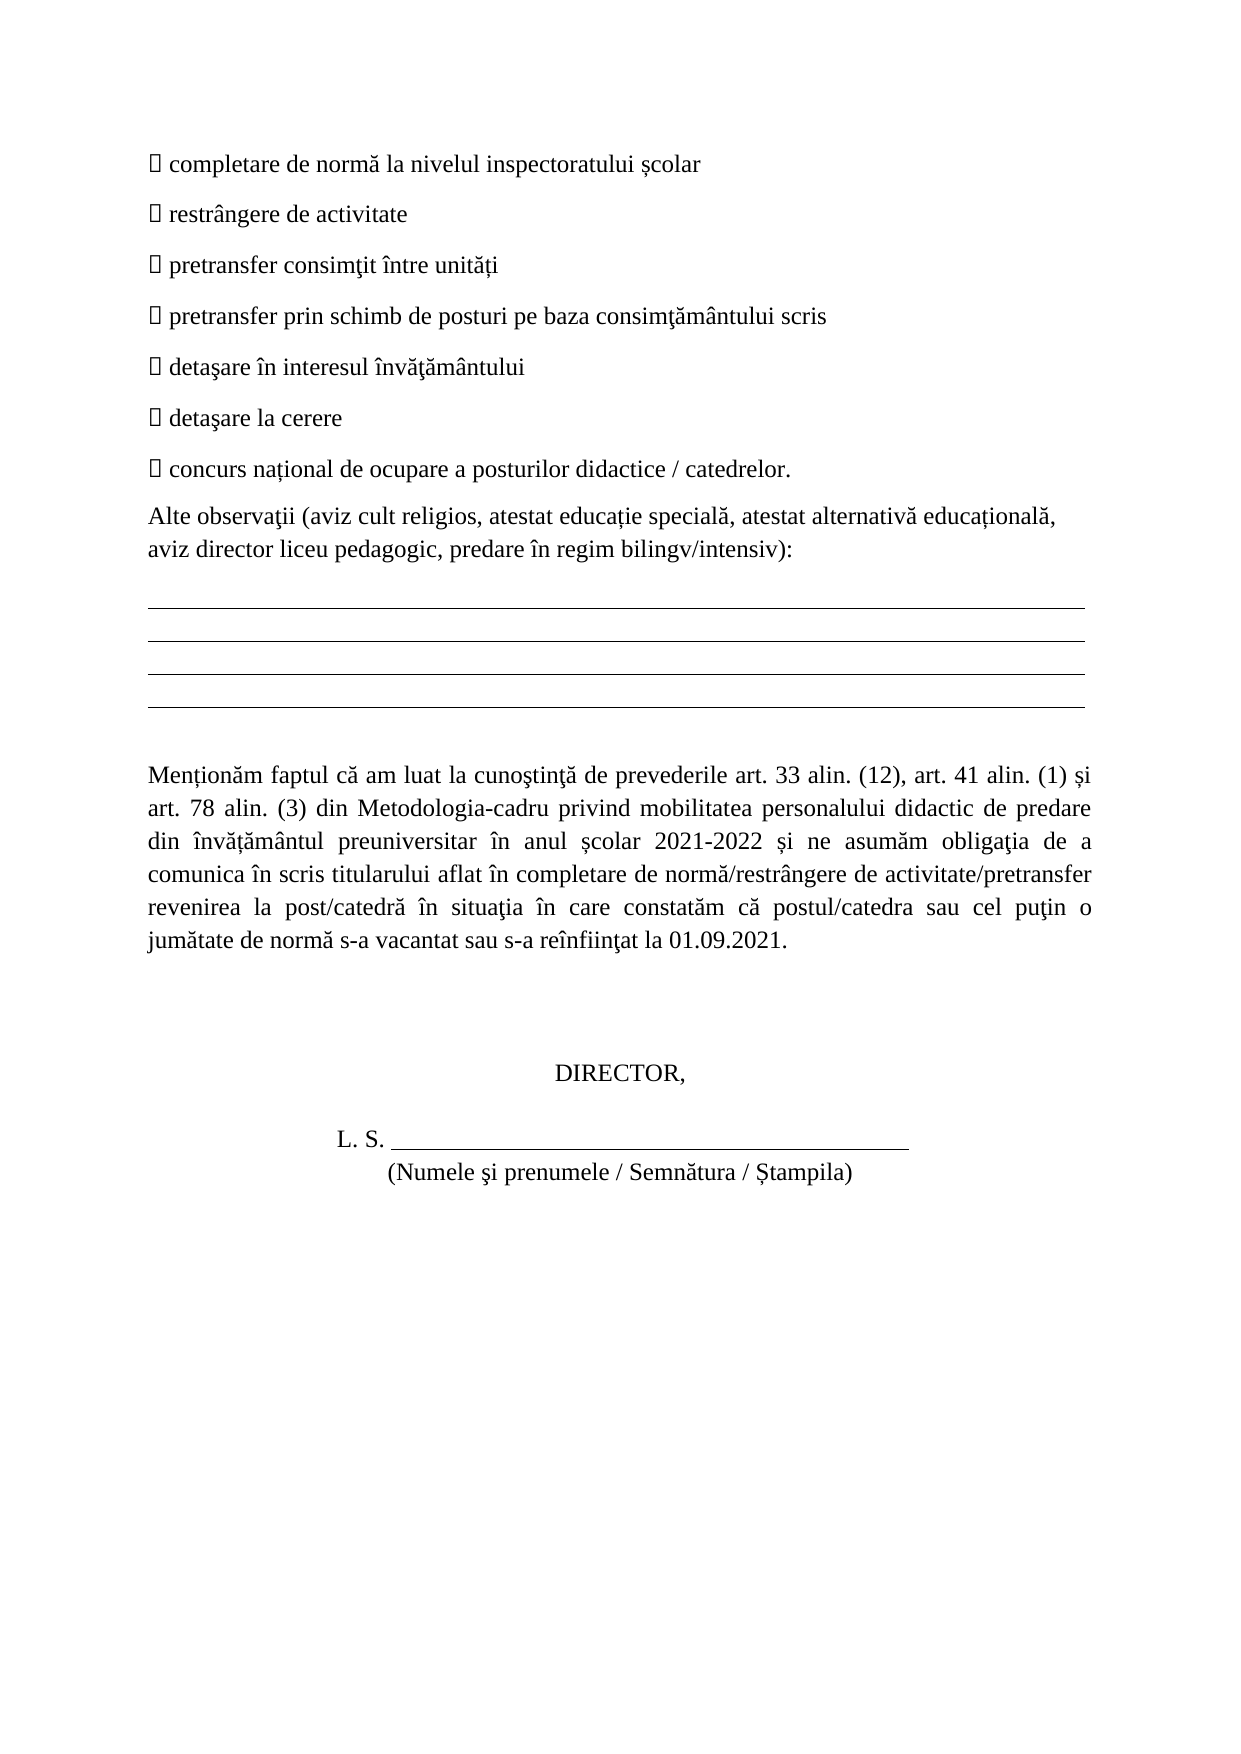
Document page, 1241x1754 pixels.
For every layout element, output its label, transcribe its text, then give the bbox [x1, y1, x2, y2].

text  concurs național de ocupare a posturilor didactice / catedrelor. [148, 450, 1115, 484]
text  pretransfer consimţit între unități [148, 247, 1115, 281]
text  detaşare la cerere [148, 399, 1115, 434]
text DIRECTOR, [484, 1058, 756, 1087]
text  detaşare în interesul învăţământului [148, 349, 1115, 383]
text  completare de normă la nivelul inspectoratului școlar [148, 145, 1115, 179]
text  pretransfer prin schimb de posturi pe baza consimţământului scris [148, 298, 1115, 332]
text L. S. (Numele şi prenumele / Semnătura / Ștampila) [337, 1124, 909, 1186]
text Menționăm faptul că am luat la cunoştinţă de prevederile art. 33 alin. (12), art. 41 alin. (1) și art. 78 alin. (3) din Metodologia-cadru privind mobilitatea personalului didactic de predare din învățământul preuniversitar în anul școlar 2021-2022 și ne asumăm obligaţia de a comunica în scris titularului aflat în completare de normă/restrângere de activitate/pretransfer revenirea la post/catedră în situaţia în care constatăm că postul/catedra sau cel puţin o jumătate de normă s-a vacantat sau s-a reînfiinţat la 01.09.2021. [148, 760, 1093, 954]
text  restrângere de activitate [148, 196, 1115, 230]
text Alte observaţii (aviz cult religios, atestat educație specială, atestat alternativă educațională, aviz director liceu pedagogic, predare în regim bilingv/intensiv): [148, 501, 1092, 563]
